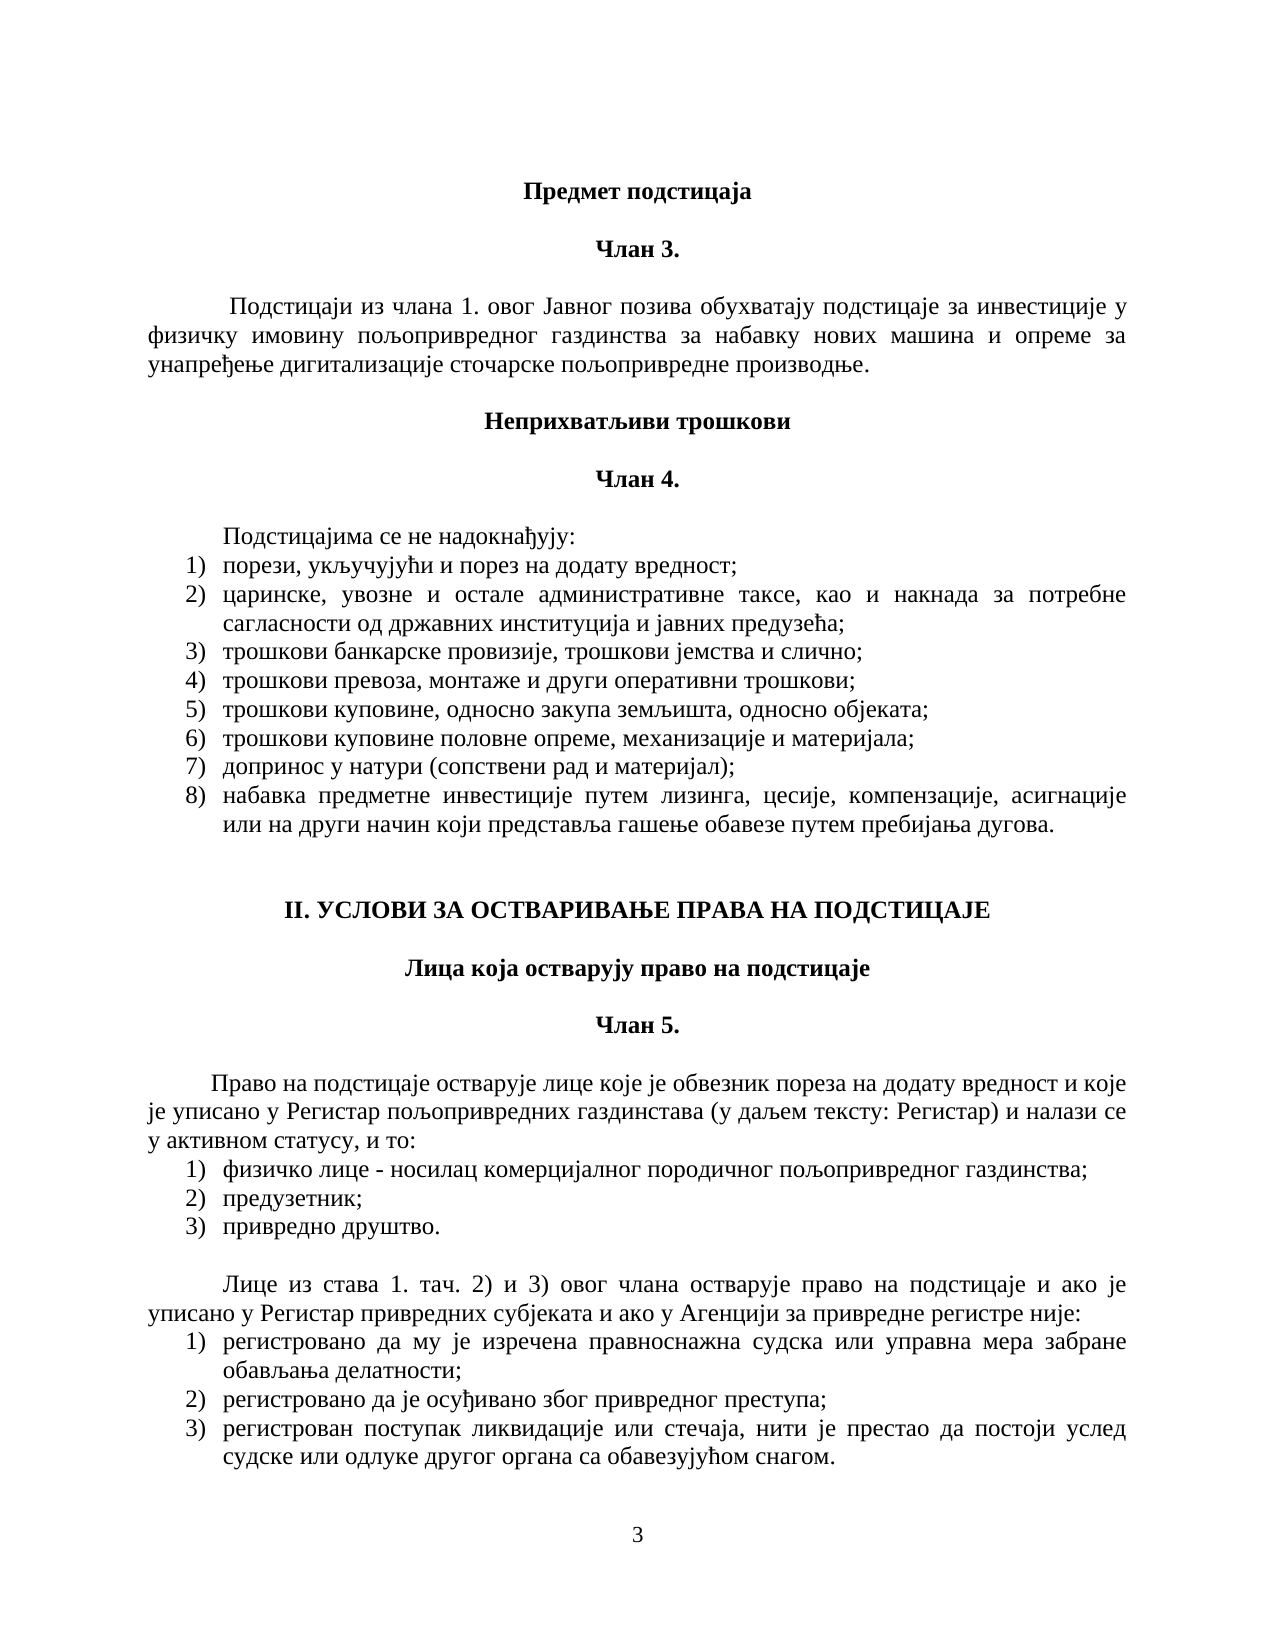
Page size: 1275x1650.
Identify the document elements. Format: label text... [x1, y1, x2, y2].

list трошкови куповине, односно закупа земљишта, односно објеката; [185, 694, 1127, 723]
list трошкови превоза, монтаже и други оперативни трошкови; [185, 665, 1127, 694]
text Лица која остварују право на подстицаје [148, 953, 1127, 981]
list трошкови банкарске провизије, трошкови јемства и слично; [185, 636, 1127, 665]
text Предмет подстицаја [148, 176, 1127, 205]
list привредно друштво. [185, 1211, 1127, 1240]
list регистровано да му је изречена правноснажна судска или управна мера забране обављања делатности; [185, 1326, 1127, 1384]
list набавка предметне инвестиције путем лизинга, цесије, компензације, асигнације или на други начин који представља гашење обавезе путем пребијања дугова. [185, 780, 1127, 838]
text Право на подстицаје остварује лице које је обвезник пореза на додату вредност и које је уписано у Регистар пољопривредних газдинстава (у даљем тексту: Регистар) и налази се у активном статусу, и то: [148, 1068, 1127, 1154]
text Лице из става 1. тач. 2) и 3) овог члана остварује право на подстицаје и ако је уписано у Регистар привредних субјеката и ако у Агенцији за привредне регистре није: [148, 1269, 1127, 1326]
text Неприхватљиви трошкови [148, 406, 1127, 435]
list регистровано да је осуђивано због привредног преступа; [185, 1384, 1127, 1413]
list предузетник; [185, 1183, 1127, 1211]
text II. УСЛОВИ ЗА ОСТВАРИВАЊЕ ПРАВА НА ПОДСТИЦАЈЕ [148, 895, 1127, 924]
text Члан 4. [148, 464, 1127, 493]
list физичко лице - носилац комерцијалног породичног пољопривредног газдинства; [185, 1154, 1127, 1183]
text Члан 3. [148, 234, 1127, 263]
list порези, укључујући и порез на додату вредност; [185, 550, 1127, 579]
text Подстицајима се не надокнађују: [148, 521, 1127, 550]
list допринос у натури (сопствени рад и материјал); [185, 751, 1127, 780]
text Члан 5. [148, 1010, 1127, 1039]
text Подстицаји из члана 1. овог Јавног позива обухватају подстицаје за инвестиције у физичку имовину пољопривредног газдинства за набавку нових машина и опреме за унапређење дигитализације сточарске пољопривредне производње. [148, 291, 1127, 378]
list трошкови куповине половне опреме, механизације и материјала; [185, 723, 1127, 751]
list царинске, увозне и остале административне таксе, као и накнада за потребне сагласности од државних институција и јавних предузећа; [185, 579, 1127, 636]
list регистрован поступак ликвидације или стечаја, нити је престао да постоји услед судске или одлуке другог органа са обавезујућом снагом. [185, 1413, 1127, 1470]
